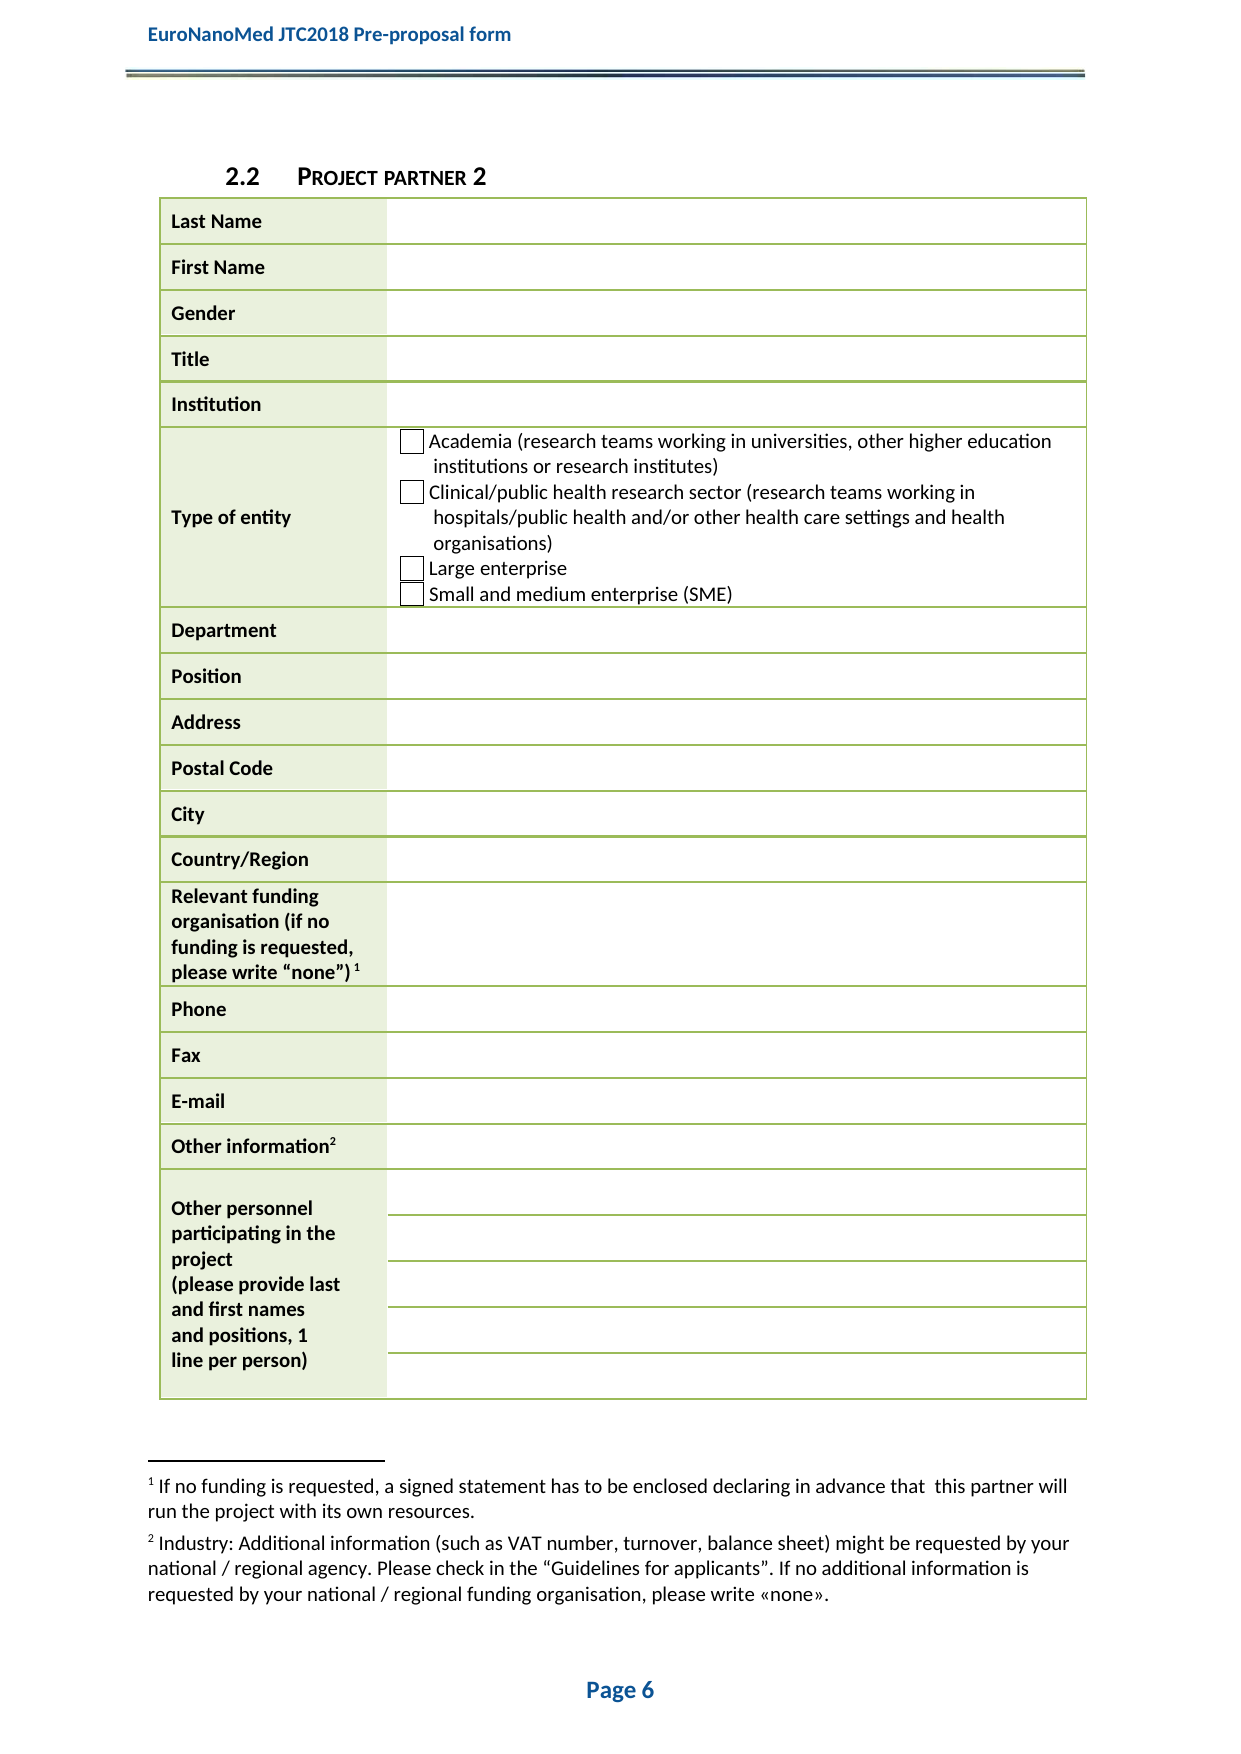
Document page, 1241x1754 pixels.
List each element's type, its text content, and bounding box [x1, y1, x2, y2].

table_cell City [161, 792, 387, 835]
table_cell [388, 291, 1086, 334]
table_cell [388, 746, 1086, 789]
table_cell [388, 1125, 1086, 1168]
table_cell First Name [161, 245, 387, 289]
table_cell Department [161, 608, 387, 652]
table_cell Postal Code [161, 746, 387, 789]
table_cell [388, 1079, 1086, 1122]
list Project partner 2 [260, 159, 1093, 192]
table_cell Other information [161, 1125, 387, 1168]
table_cell Type of entity [161, 428, 387, 606]
table_cell E-mail [161, 1079, 387, 1122]
table_cell [388, 700, 1086, 744]
table_cell [388, 383, 1086, 426]
table_cell Relevant funding organisation (if no funding is requested, please write “none”) [161, 883, 387, 985]
table_cell Gender [161, 291, 387, 334]
picture [124, 67, 1086, 80]
table_cell Phone [161, 987, 387, 1031]
table_header [388, 199, 1086, 243]
table_cell Country/Region [161, 838, 387, 881]
table_cell [388, 245, 1086, 289]
table_cell Position [161, 654, 387, 698]
table_cell [388, 1216, 1086, 1260]
table_cell [388, 654, 1086, 698]
table_cell [388, 1170, 1086, 1214]
table_cell Institution [161, 383, 387, 426]
table_cell [388, 337, 1086, 380]
table_cell [388, 792, 1086, 835]
table_cell [388, 608, 1086, 652]
table_cell Other personnel participating in the project (please provide last and first names and positions, 1 line per person) [161, 1170, 387, 1397]
table_cell [388, 838, 1086, 881]
table_cell [388, 1308, 1086, 1352]
table_cell [388, 1354, 1086, 1397]
table_cell [388, 1033, 1086, 1077]
table_cell [388, 987, 1086, 1031]
table_cell [388, 883, 1086, 985]
table_cell Address [161, 700, 387, 744]
table_cell Fax [161, 1033, 387, 1077]
table_cell Academia (research teams working in universities, other higher education institutions or research institutes) Clinical/public health research sector (research teams working in hospitals/public health and/or other health care settings and health organisations) Large enterprise Small and medium enterprise (SME) [388, 428, 1086, 606]
table_cell Title [161, 337, 387, 380]
table_header Last Name [161, 199, 387, 243]
table_cell [388, 1262, 1086, 1306]
